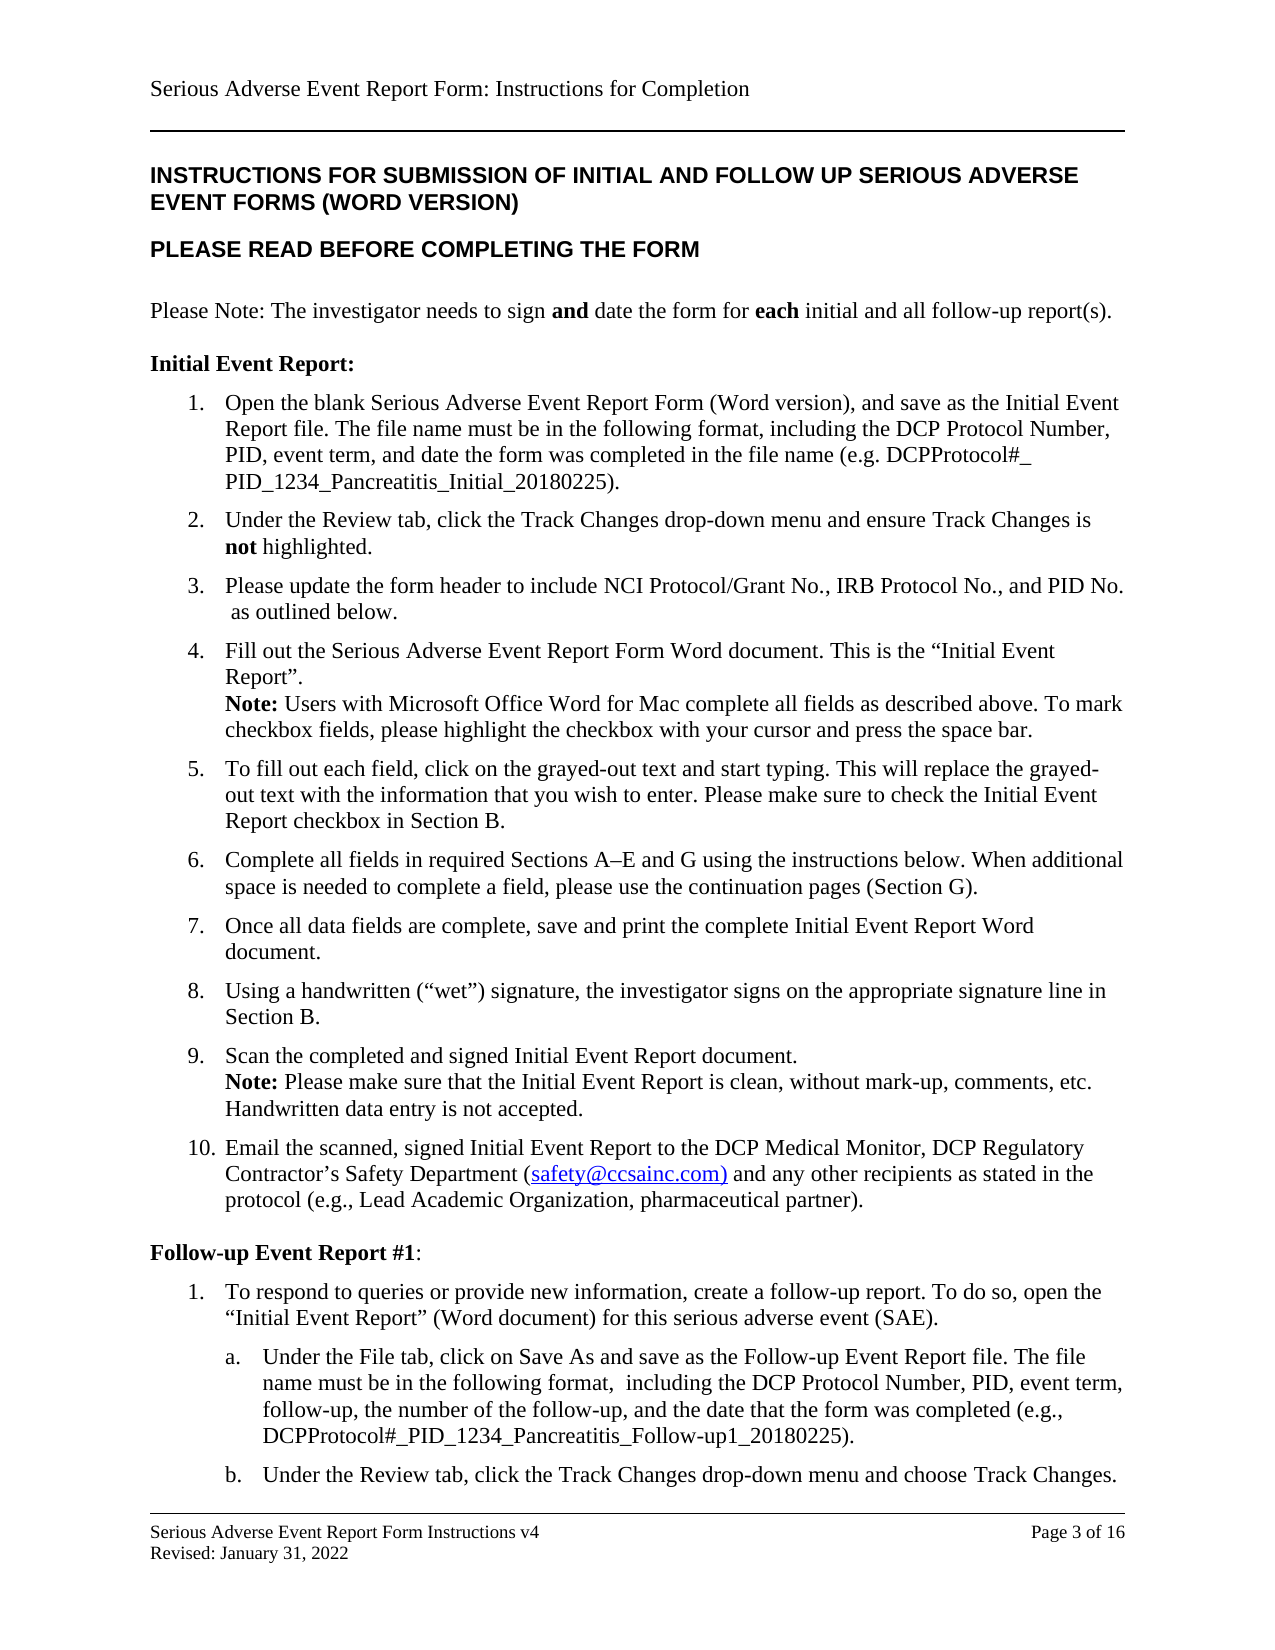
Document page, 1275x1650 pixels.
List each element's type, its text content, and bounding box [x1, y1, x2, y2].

list Open the blank Serious Adverse Event Report Form (Word version), and save as the Initial Event Report file. The file name must be in the following format, including the DCP Protocol Number, PID, event term, and date the form was completed in the file name (e.g. DCPProtocol#_ PID_1234_Pancreatitis_Initial_20180225). [187, 389, 1125, 494]
list Fill out the Serious Adverse Event Report Form Word document. This is the “Initial Event Report”. [187, 637, 1125, 690]
list Under the Review tab, click the Track Changes drop-down menu and choose Track Changes. [225, 1461, 1125, 1487]
subtitle INSTRUCTIONS FOR SUBMISSION OF INITIAL AND FOLLOW UP Serious Adverse Event FORMS (WORD VERSION) [150, 162, 1125, 215]
list Under the Review tab, click the Track Changes drop-down menu and ensure Track Changes is not highlighted. [187, 507, 1125, 559]
text Please Note: The investigator needs to sign and date the form for each initial and all follow-up report(s). [150, 297, 1125, 323]
subtitle Please read before completing the Form [150, 236, 1125, 262]
text Initial Event Report: [150, 350, 1125, 376]
list Email the scanned, signed Initial Event Report to the DCP Medical Monitor, DCP Regulatory Contractor’s Safety Department (safety@ccsainc.com) and any other recipients as stated in the protocol (e.g., Lead Academic Organization, pharmaceutical partner). [187, 1134, 1125, 1213]
text Note: Users with Microsoft Office Word for Mac complete all fields as described above. To mark checkbox fields, please highlight the checkbox with your cursor and press the space bar. [225, 690, 1125, 742]
text Note: Please make sure that the Initial Event Report is clean, without mark-up, comments, etc. Handwritten data entry is not accepted. [225, 1068, 1125, 1121]
text Follow-up Event Report #1: [150, 1239, 1125, 1265]
list Please update the form header to include NCI Protocol/Grant No.IRB Protocol No.PID No. [187, 572, 1125, 624]
list Scan the completed and signed Initial Event Report document. [187, 1042, 1125, 1068]
list To respond to queries or provide new information, create a follow-up report. To do so, open the “Initial Event Report” (Word document) for this serious adverse event (SAE). [187, 1278, 1125, 1331]
list Once all data fields are complete, save and print the complete Initial Event Report Word document. [187, 912, 1125, 964]
list Under the File tab, click on Save As and save as the Follow-up Event Report file. The file name must be in the following format, including the DCP Protocol Number, PID, event term, follow-up, the number of the follow-up, and the date that the form was completed (e.g., DCPProtocol#_PID_1234_Pancreatitis_Follow-up1_20180225). [225, 1343, 1125, 1448]
list Using a handwritten (“wet”) signature, the investigator signs on the appropriate signature line in Section B. [187, 977, 1125, 1029]
list To fill out each field, click on the grayed-out text and start typing. This will replace the grayed-out text with the information that you wish to enter. Please make sure to check the Initial Event Report checkbox in Section B. [187, 755, 1125, 834]
list Complete all fields in required Sections A‒E and G using the instructions below. When additional space is needed to complete a field, please use the continuation pages (Section G). [187, 846, 1125, 899]
